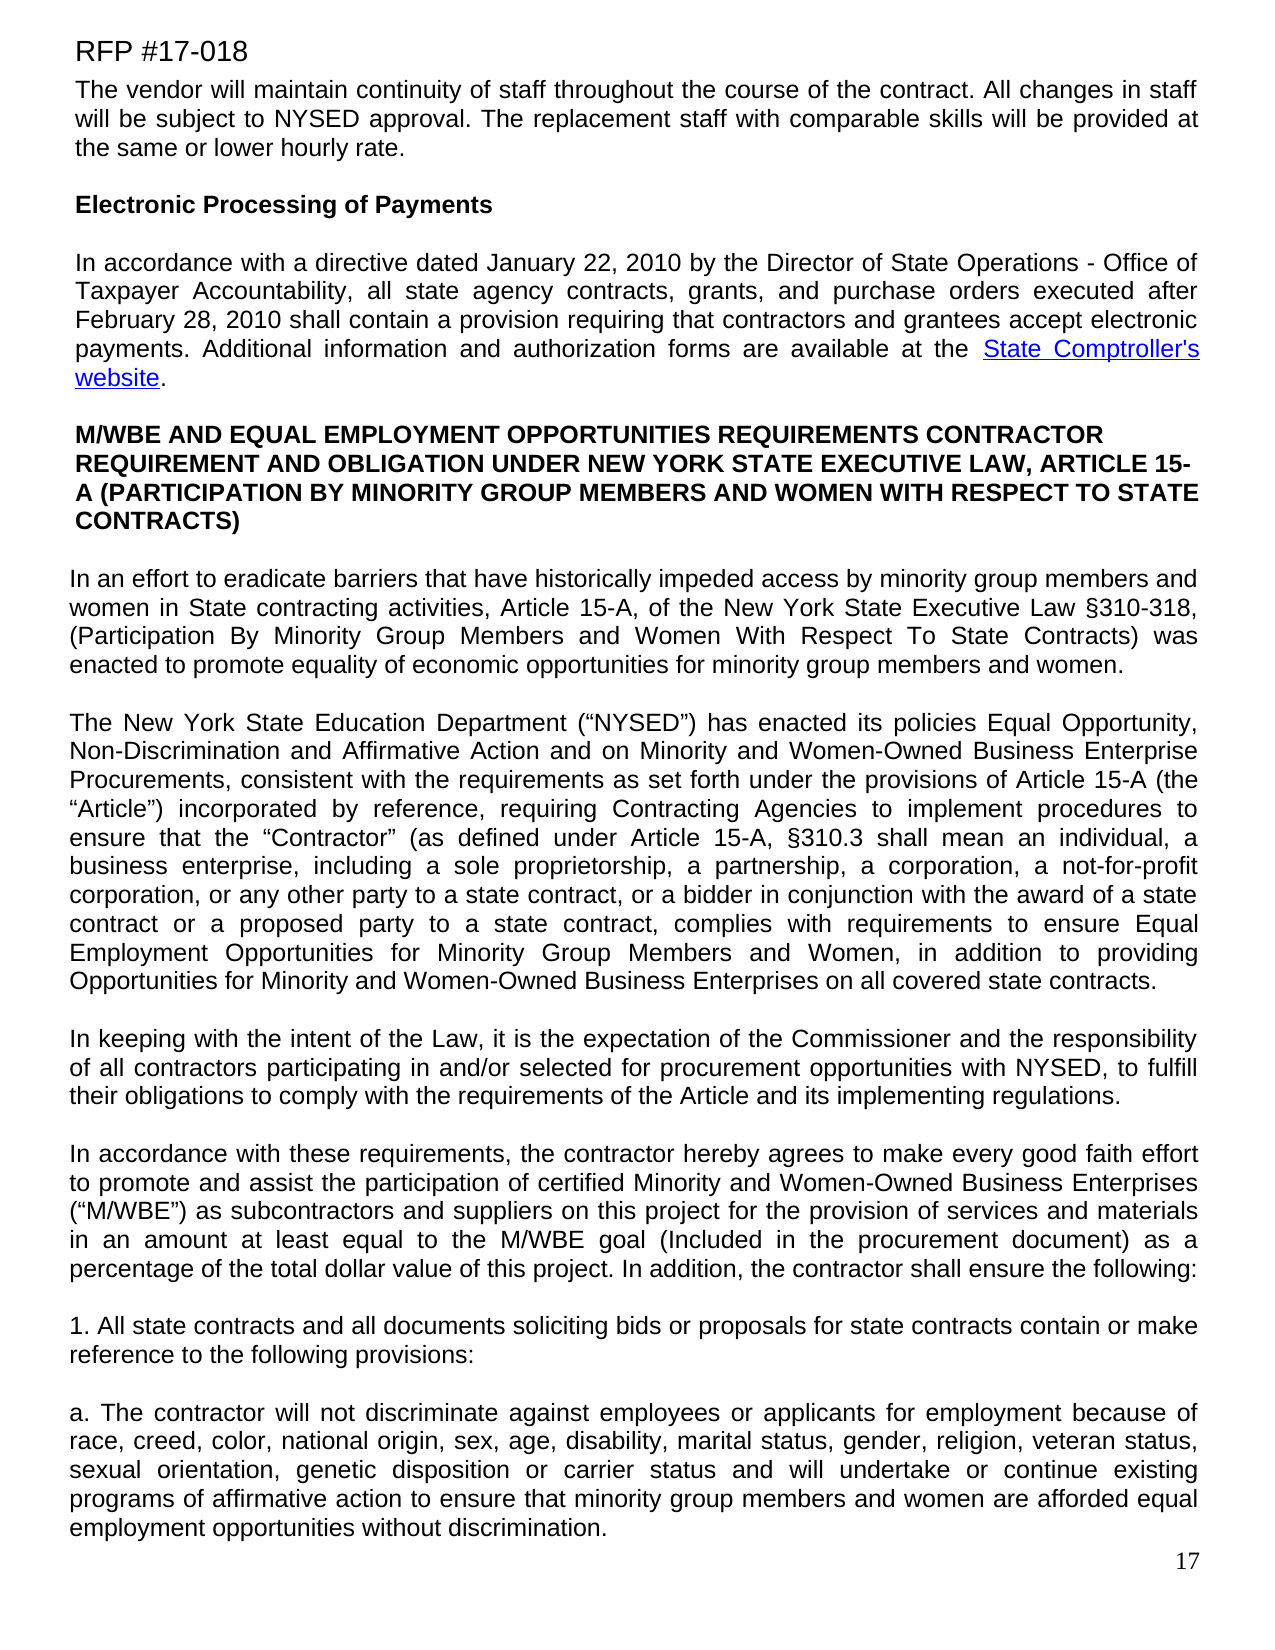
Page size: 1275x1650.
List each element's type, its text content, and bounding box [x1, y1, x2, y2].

text M/WBE AND EQUAL EMPLOYMENT OPPORTUNITIES REQUIREMENTS CONTRACTOR REQUIREMENT AND OBLIGATION UNDER NEW YORK STATE EXECUTIVE LAW, ARTICLE 15-A (PARTICIPATION BY MINORITY GROUP MEMBERS AND WOMEN WITH RESPECT TO STATE CONTRACTS) [75, 420, 1200, 535]
text In accordance with a directive dated January 22, 2010 by the Director of State Operations - Office of Taxpayer Accountability, all state agency contracts, grants, and purchase orders executed after February 28, 2010 shall contain a provision requiring that contractors and grantees accept electronic payments. Additional information and authorization forms are available at the State Comptroller's website. [75, 247, 1200, 391]
text In keeping with the intent of the Law, it is the expectation of the Commissioner and the responsibility of all contractors participating in and/or selected for procurement opportunities with NYSED, to fulfill their obligations to comply with the requirements of the Article and its implementing regulations. [69, 1024, 1200, 1110]
text The New York State Education Department (“NYSED”) has enacted its policies Equal Opportunity, Non-Discrimination and Affirmative Action and on Minority and Women-Owned Business Enterprise Procurements, consistent with the requirements as set forth under the provisions of Article 15-A (the “Article”) incorporated by reference, requiring Contracting Agencies to implement procedures to ensure that the “Contractor” (as defined under Article 15-A, §310.3 shall mean an individual, a business enterprise, including a sole proprietorship, a partnership, a corporation, a not-for-profit corporation, or any other party to a state contract, or a bidder in conjunction with the award of a state contract or a proposed party to a state contract, complies with requirements to ensure Equal Employment Opportunities for Minority Group Members and Women, in addition to providing Opportunities for Minority and Women-Owned Business Enterprises on all covered state contracts. [69, 707, 1200, 995]
text The vendor will maintain continuity of staff throughout the course of the contract. All changes in staff will be subject to NYSED approval. The replacement staff with comparable skills will be provided at the same or lower hourly rate. [75, 75, 1200, 161]
text 1. All state contracts and all documents soliciting bids or proposals for state contracts contain or make reference to the following provisions: [69, 1311, 1200, 1369]
text In an effort to eradicate barriers that have historically impeded access by minority group members and women in State contracting activities, Article 15-A, of the New York State Executive Law §310-318, (Participation By Minority Group Members and Women With Respect To State Contracts) was enacted to promote equality of economic opportunities for minority group members and women. [69, 564, 1200, 679]
text In accordance with these requirements, the contractor hereby agrees to make every good faith effort to promote and assist the participation of certified Minority and Women-Owned Business Enterprises (“M/WBE”) as subcontractors and suppliers on this project for the provision of services and materials in an amount at least equal to the M/WBE goal (Included in the procurement document) as a percentage of the total dollar value of this project. In addition, the contractor shall ensure the following: [69, 1139, 1200, 1282]
text Electronic Processing of Payments [75, 190, 1200, 219]
text a. The contractor will not discriminate against employees or applicants for employment because of race, creed, color, national origin, sex, age, disability, marital status, gender, religion, veteran status, sexual orientation, genetic disposition or carrier status and will undertake or continue existing programs of affirmative action to ensure that minority group members and women are afforded equal employment opportunities without discrimination. [69, 1397, 1200, 1541]
